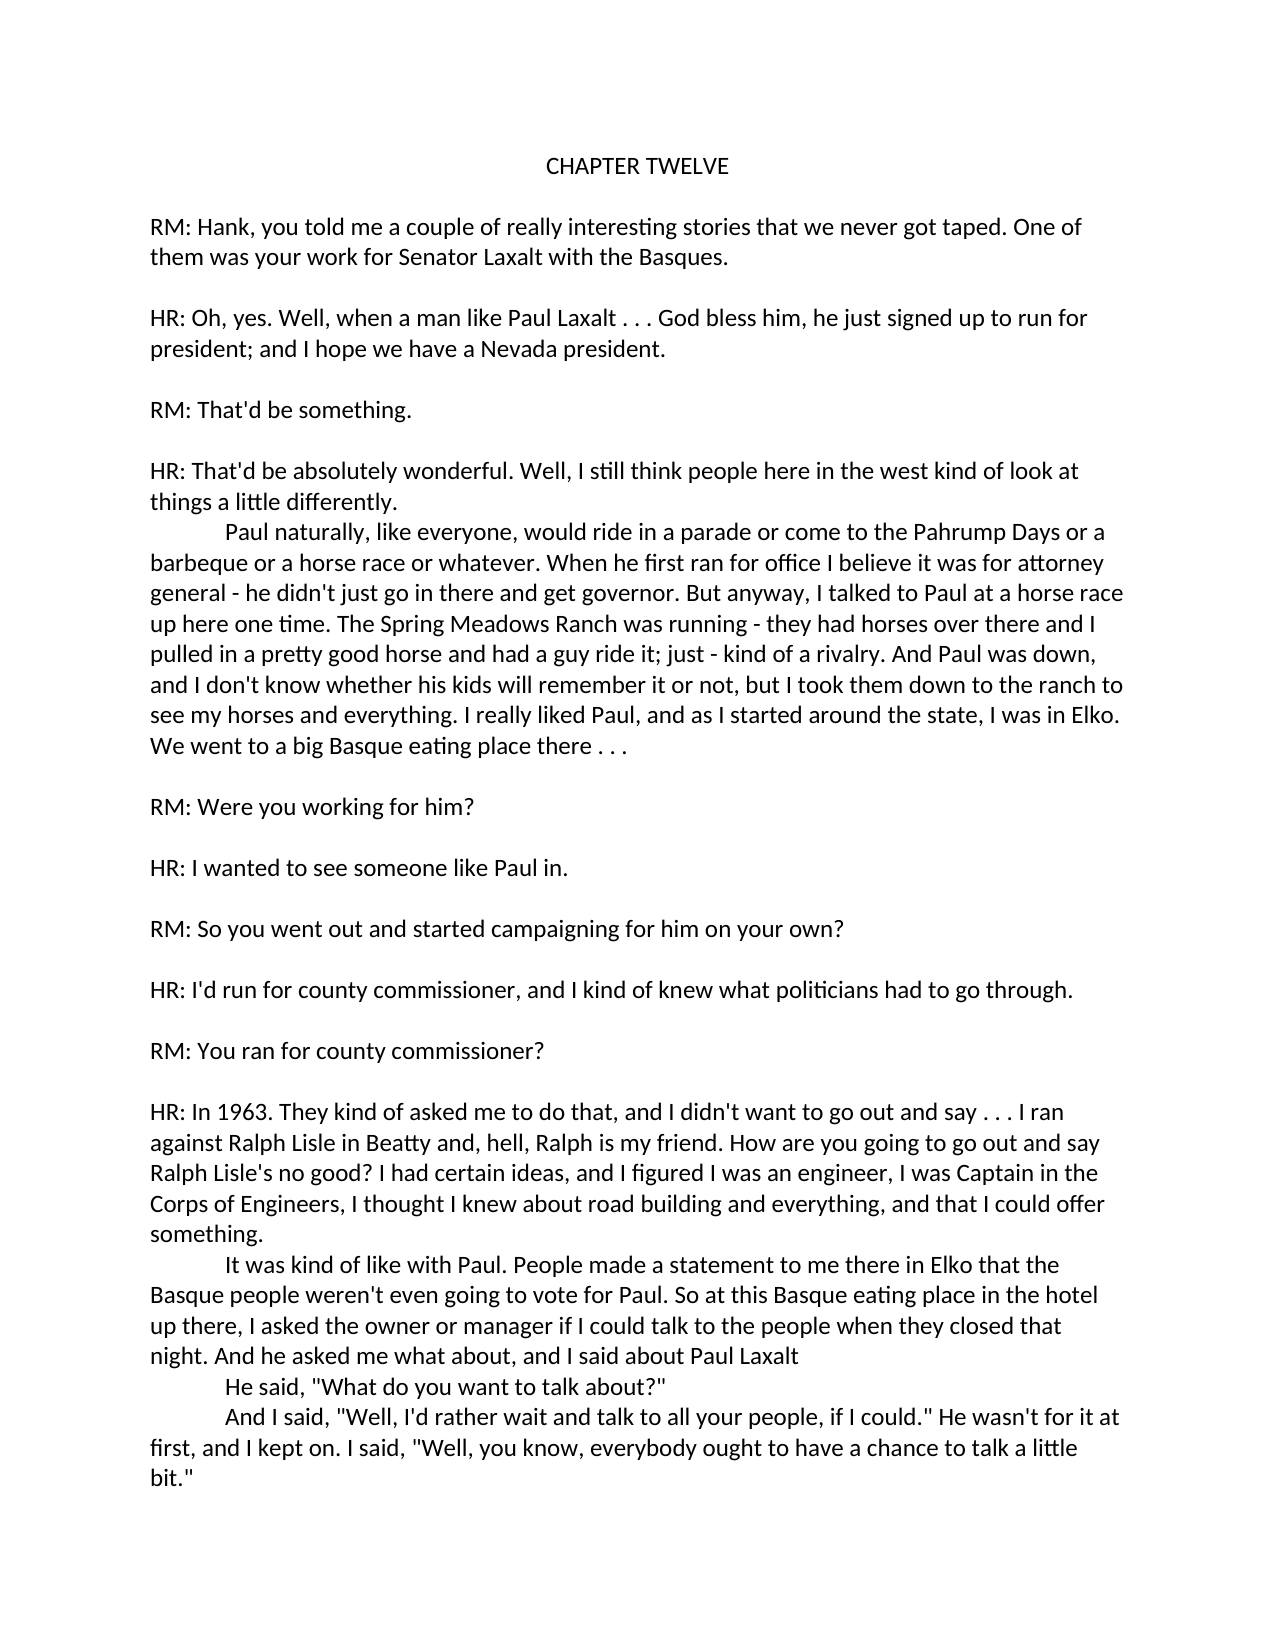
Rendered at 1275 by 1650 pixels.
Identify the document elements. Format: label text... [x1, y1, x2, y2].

text And I said, "Well, I'd rather wait and talk to all your people, if I could." He wasn't for it at first, and I kept on. I said, "Well, you know, everybody ought to have a chance to talk a little bit." [150, 1401, 1125, 1493]
text HR: I'd run for county commissioner, and I kind of knew what politicians had to go through. [150, 974, 1125, 1004]
text HR: That'd be absolutely wonderful. Well, I still think people here in the west kind of look at things a little differently. [150, 455, 1125, 516]
text HR: Oh, yes. Well, when a man like Paul Laxalt . . . God bless him, he just signed up to run for president; and I hope we have a Nevada president. [150, 303, 1125, 364]
text HR: In 1963. They kind of asked me to do that, and I didn't want to go out and say . . . I ran against Ralph Lisle in Beatty and, hell, Ralph is my friend. How are you going to go out and say Ralph Lisle's no good? I had certain ideas, and I figured I was an engineer, I was Captain in the Corps of Engineers, I thought I knew about road building and everything, and that I could offer something. [150, 1096, 1125, 1249]
text RM: You ran for county commissioner? [150, 1035, 1125, 1066]
text He said, "What do you want to talk about?" [150, 1371, 1125, 1401]
text HR: I wanted to see someone like Paul in. [150, 852, 1125, 882]
text RM: Were you working for him? [150, 791, 1125, 821]
text CHAPTER TWELVE [150, 150, 1125, 181]
text RM: So you went out and started campaigning for him on your own? [150, 913, 1125, 943]
text RM: Hank, you told me a couple of really interesting stories that we never got taped. One of them was your work for Senator Laxalt with the Basques. [150, 211, 1125, 272]
text RM: That'd be something. [150, 394, 1125, 425]
text Paul naturally, like everyone, would ride in a parade or come to the Pahrump Days or a barbeque or a horse race or whatever. When he first ran for office I believe it was for attorney general - he didn't just go in there and get governor. But anyway, I talked to Paul at a horse race up here one time. The Spring Meadows Ranch was running - they had horses over there and I pulled in a pretty good horse and had a guy ride it; just - kind of a rivalry. And Paul was down, and I don't know whether his kids will remember it or not, but I took them down to the ranch to see my horses and everything. I really liked Paul, and as I started around the state, I was in Elko. We went to a big Basque eating place there . . . [150, 516, 1125, 760]
text It was kind of like with Paul. People made a statement to me there in Elko that the Basque people weren't even going to vote for Paul. So at this Basque eating place in the hotel up there, I asked the owner or manager if I could talk to the people when they closed that night. And he asked me what about, and I said about Paul Laxalt [150, 1249, 1125, 1371]
